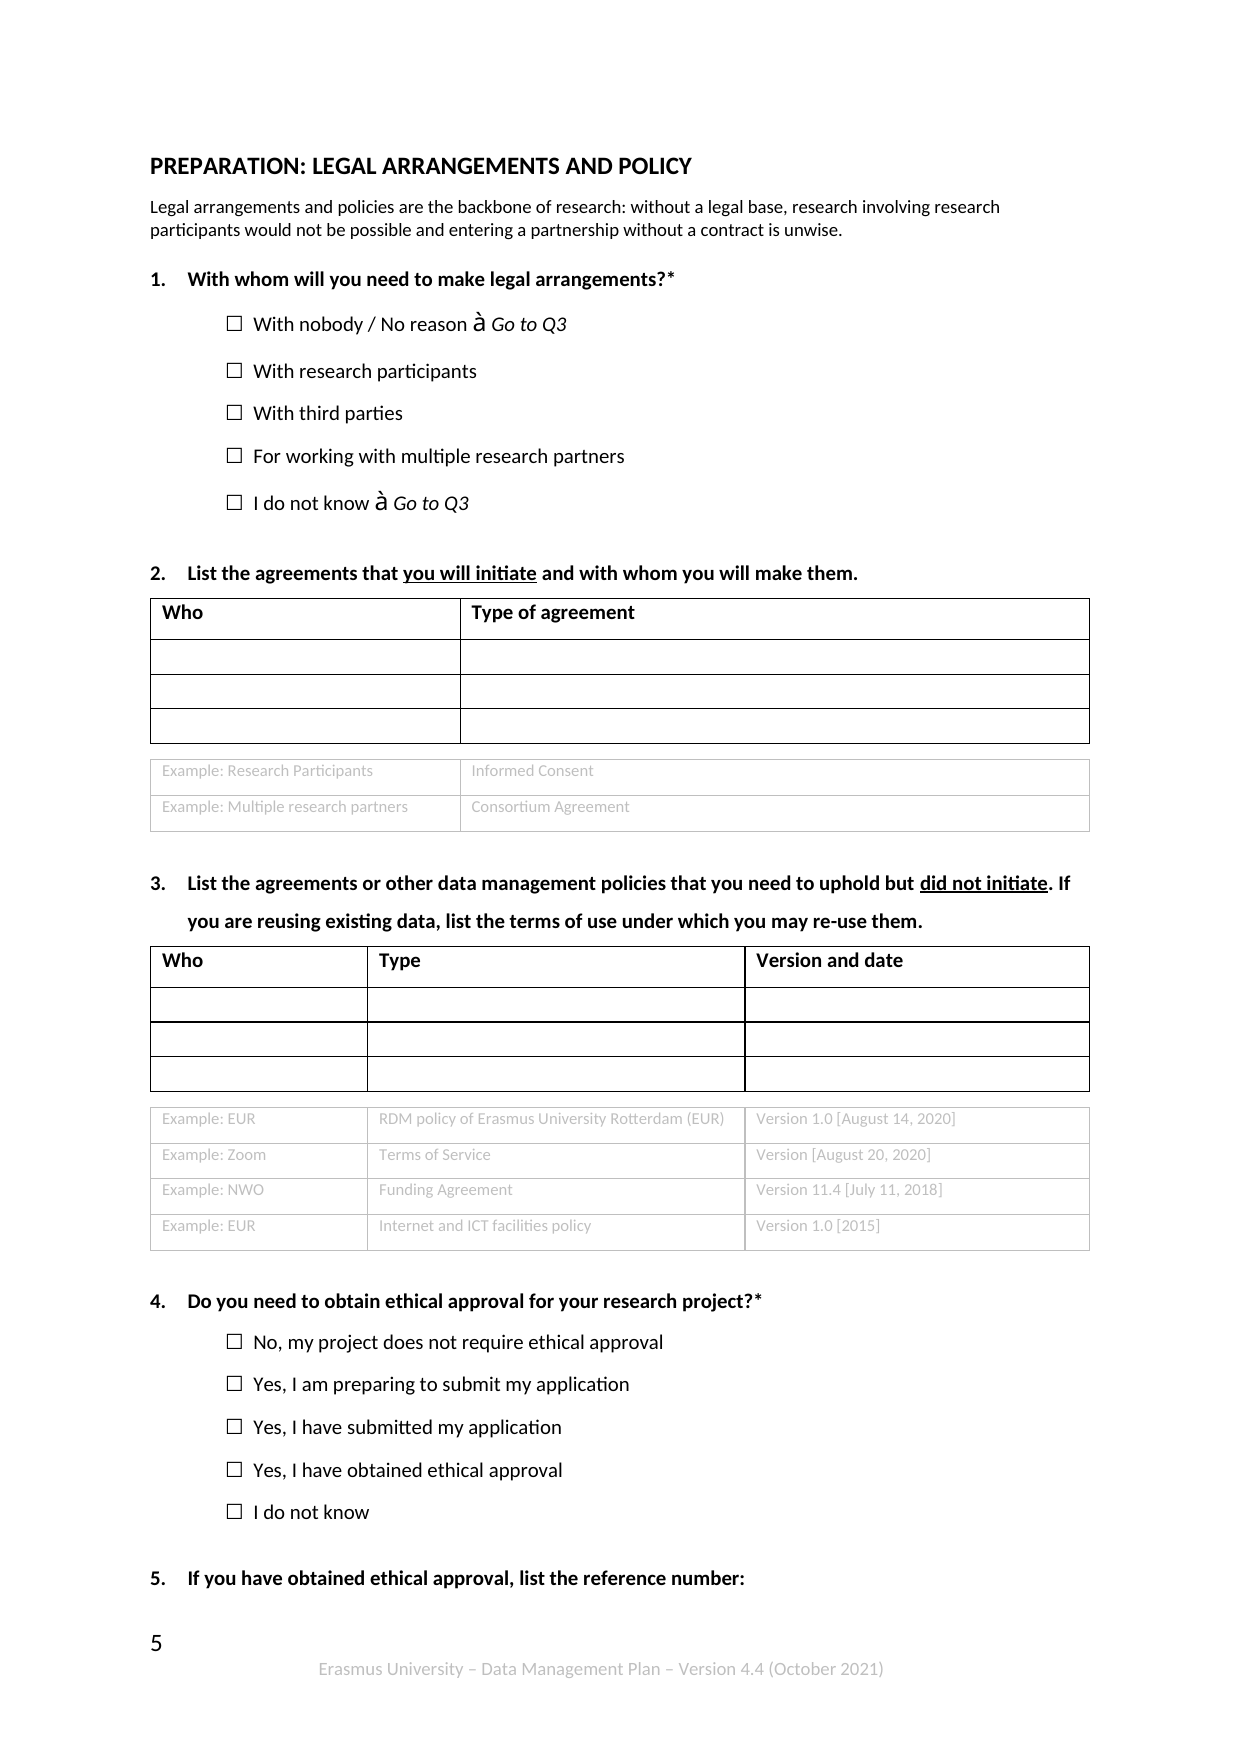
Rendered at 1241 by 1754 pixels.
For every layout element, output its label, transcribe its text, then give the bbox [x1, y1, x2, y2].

table_cell [461, 709, 1089, 743]
table_cell [151, 1023, 367, 1056]
table_header Informed Consent [461, 760, 1089, 795]
table_cell [151, 709, 460, 743]
table_cell [368, 988, 744, 1021]
table_cell [151, 1057, 367, 1091]
text For working with multiple research partners [150, 441, 1090, 469]
table_cell Example: Multiple research partners [151, 796, 460, 831]
table_cell [151, 675, 460, 708]
text List the agreements or other data management policies that you need to uphold but did not initiate. If you are reusing existing data, list the terms of use under which you may re-use them. [150, 870, 1090, 933]
table_cell [151, 988, 367, 1021]
text I do not know à Go to Q3 [150, 483, 1090, 518]
table_header Version 1.0 [August 14, 2020] [746, 1108, 1089, 1143]
table_cell Terms of Service [368, 1144, 744, 1178]
text Yes, I am preparing to submit my application [150, 1369, 1090, 1398]
table_cell Example: Zoom [151, 1144, 367, 1178]
table_header RDM policy of Erasmus University Rotterdam (EUR) [368, 1108, 744, 1143]
table_header Type of agreement [461, 599, 1089, 639]
table_cell Funding Agreement [368, 1179, 744, 1214]
text Yes, I have obtained ethical approval [150, 1455, 1090, 1483]
text With research participants [150, 356, 1090, 384]
table_cell Example: EUR [151, 1215, 367, 1249]
table_cell Internet and ICT facilities policy [368, 1215, 744, 1249]
table_cell [151, 640, 460, 673]
text With third parties [150, 398, 1090, 427]
table_header Who [151, 599, 460, 639]
text With nobody / No reason à Go to Q3 [150, 305, 1090, 339]
text Legal arrangements and policies are the backbone of research: without a legal base, research involving research participants would not be possible and entering a partnership without a contract is unwise. [150, 196, 1090, 242]
table_cell [746, 988, 1089, 1021]
table_cell [368, 1057, 744, 1091]
text List the agreements that you will initiate and with whom you will make them. [150, 560, 1090, 585]
table_cell Consortium Agreement [461, 796, 1089, 831]
table_cell Version 1.0 [2015] [746, 1215, 1089, 1249]
text Do you need to obtain ethical approval for your research project?* [150, 1289, 1090, 1314]
table_cell [746, 1057, 1089, 1091]
text Yes, I have submitted my application [150, 1412, 1090, 1441]
text With whom will you need to make legal arrangements?* [150, 267, 1090, 292]
table_cell [461, 640, 1089, 673]
table_cell Version [August 20, 2020] [746, 1144, 1089, 1178]
subtitle PREPARATION: LEGAL ARRANGEMENTS AND POLICY [150, 150, 1090, 181]
text I do not know [150, 1497, 1090, 1526]
table_cell Version 11.4 [July 11, 2018] [746, 1179, 1089, 1214]
table_cell [461, 675, 1089, 708]
table_cell [746, 1023, 1089, 1056]
table_cell [368, 1023, 744, 1056]
table_header Example: EUR [151, 1108, 367, 1143]
table_header Type [368, 947, 744, 987]
text If you have obtained ethical approval, list the reference number: [150, 1565, 1090, 1591]
text No, my project does not require ethical approval [150, 1327, 1090, 1355]
table_header Version and date [746, 947, 1089, 987]
table_header Who [151, 947, 367, 987]
table_cell Example: NWO [151, 1179, 367, 1214]
table_header Example: Research Participants [151, 760, 460, 795]
